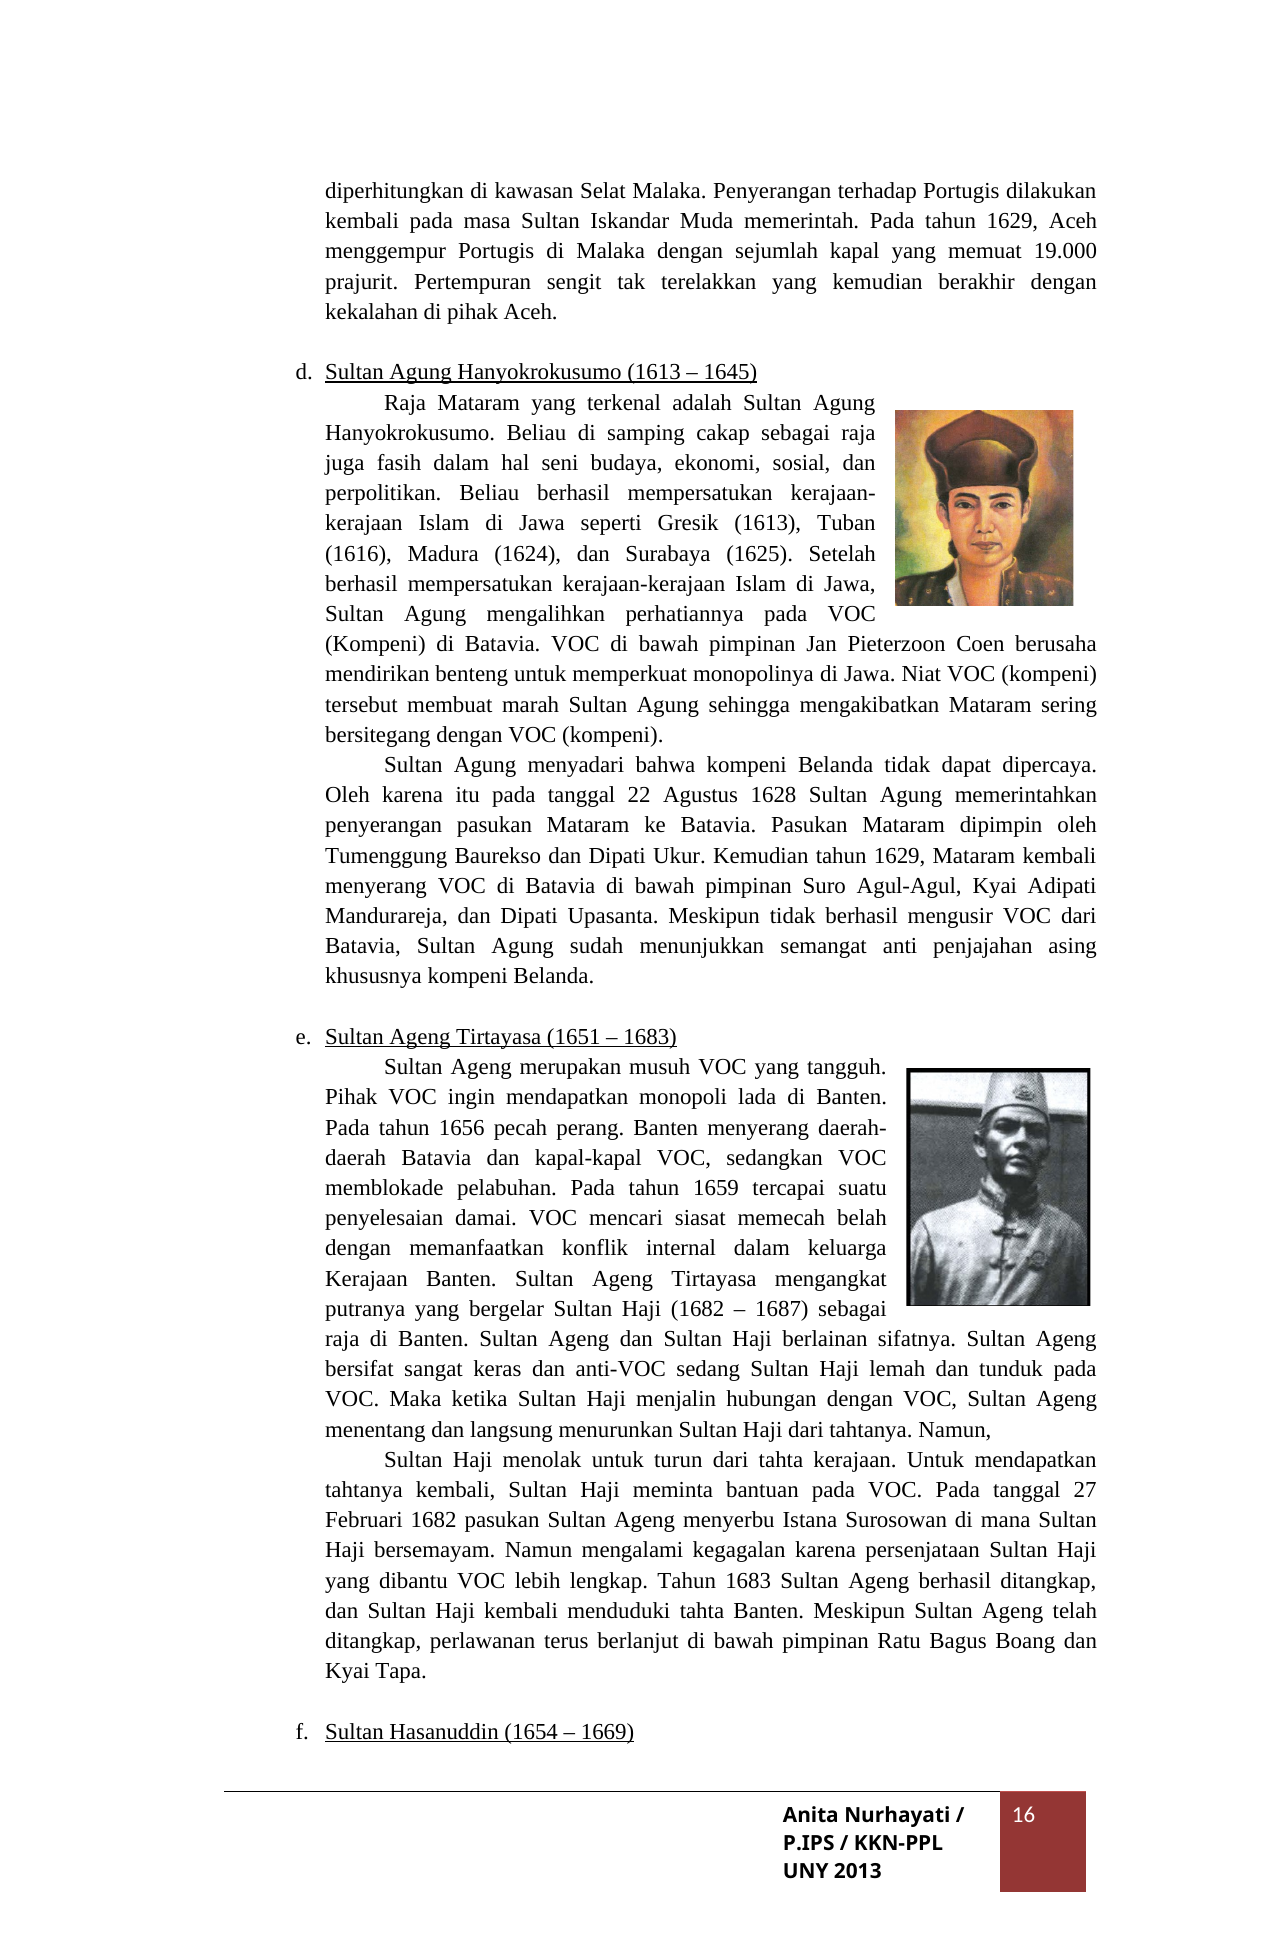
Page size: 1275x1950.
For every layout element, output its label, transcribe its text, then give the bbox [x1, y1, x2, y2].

text Raja Mataram yang terkenal adalah Sultan Agung Hanyokrokusumo. Beliau di samping cakap sebagai raja juga fasih dalam hal seni budaya, ekonomi, sosial, dan perpolitikan. Beliau berhasil mempersatukan kerajaan-kerajaan Islam di Jawa seperti Gresik (1613), Tuban (1616), Madura (1624), dan Surabaya (1625). Setelah berhasil mempersatukan kerajaan-kerajaan Islam di Jawa, Sultan Agung mengalihkan perhatiannya pada VOC (Kompeni) di Batavia. VOC di bawah pimpinan Jan Pieterzoon Coen berusaha mendirikan benteng untuk memperkuat monopolinya di Jawa. Niat VOC (kompeni) tersebut membuat marah Sultan Agung sehingga mengakibatkan Mataram sering bersitegang dengan VOC (kompeni). [325, 389, 1098, 747]
text Sultan Agung menyadari bahwa kompeni Belanda tidak dapat dipercaya. Oleh karena itu pada tanggal 22 Agustus 1628 Sultan Agung memerintahkan penyerangan pasukan Mataram ke Batavia. Pasukan Mataram dipimpin oleh Tumenggung Baurekso dan Dipati Ukur. Kemudian tahun 1629, Mataram kembali menyerang VOC di Batavia di bawah pimpinan Suro Agul-Agul, Kyai Adipati Mandurareja, dan Dipati Upasanta. Meskipun tidak berhasil mengusir VOC dari Batavia, Sultan Agung sudah menunjukkan semangat anti penjajahan asing khususnya kompeni Belanda. [325, 751, 1098, 989]
list Sultan Agung Hanyokrokusumo (1613 – 1645) [295, 358, 1098, 385]
picture [906, 1068, 1091, 1306]
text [325, 177, 1098, 324]
text Sultan Ageng merupakan musuh VOC yang tangguh. Pihak VOC ingin mendapatkan monopoli lada di Banten. Pada tahun 1656 pecah perang. Banten menyerang daerah-daerah Batavia dan kapal-kapal VOC, sedangkan VOC memblokade pelabuhan. Pada tahun 1659 tercapai suatu penyelesaian damai. VOC mencari siasat memecah belah dengan memanfaatkan konflik internal dalam keluarga Kerajaan Banten. Sultan Ageng Tirtayasa mengangkat putranya yang bergelar Sultan Haji (1682 – 1687) sebagai raja di Banten. Sultan Ageng dan Sultan Haji berlainan sifatnya. Sultan Ageng bersifat sangat keras dan anti-VOC sedang Sultan Haji lemah dan tunduk pada VOC. Maka ketika Sultan Haji menjalin hubungan dengan VOC, Sultan Ageng menentang dan langsung menurunkan Sultan Haji dari tahtanya. Namun, [325, 1053, 1098, 1442]
list Sultan Ageng Tirtayasa (1651 – 1683) [295, 1023, 1098, 1049]
text Sultan Haji menolak untuk turun dari tahta kerajaan. Untuk mendapatkan tahtanya kembali, Sultan Haji meminta bantuan pada VOC. Pada tanggal 27 Februari 1682 pasukan Sultan Ageng menyerbu Istana Surosowan di mana Sultan Haji bersemayam. Namun mengalami kegagalan karena persenjataan Sultan Haji yang dibantu VOC lebih lengkap. Tahun 1683 Sultan Ageng berhasil ditangkap, dan Sultan Haji kembali menduduki tahta Banten. Meskipun Sultan Ageng telah ditangkap, perlawanan terus berlanjut di bawah pimpinan Ratu Bagus Boang dan Kyai Tapa. [325, 1446, 1098, 1684]
picture [895, 410, 1073, 604]
list Sultan Hasanuddin (1654 – 1669) [295, 1718, 1098, 1744]
